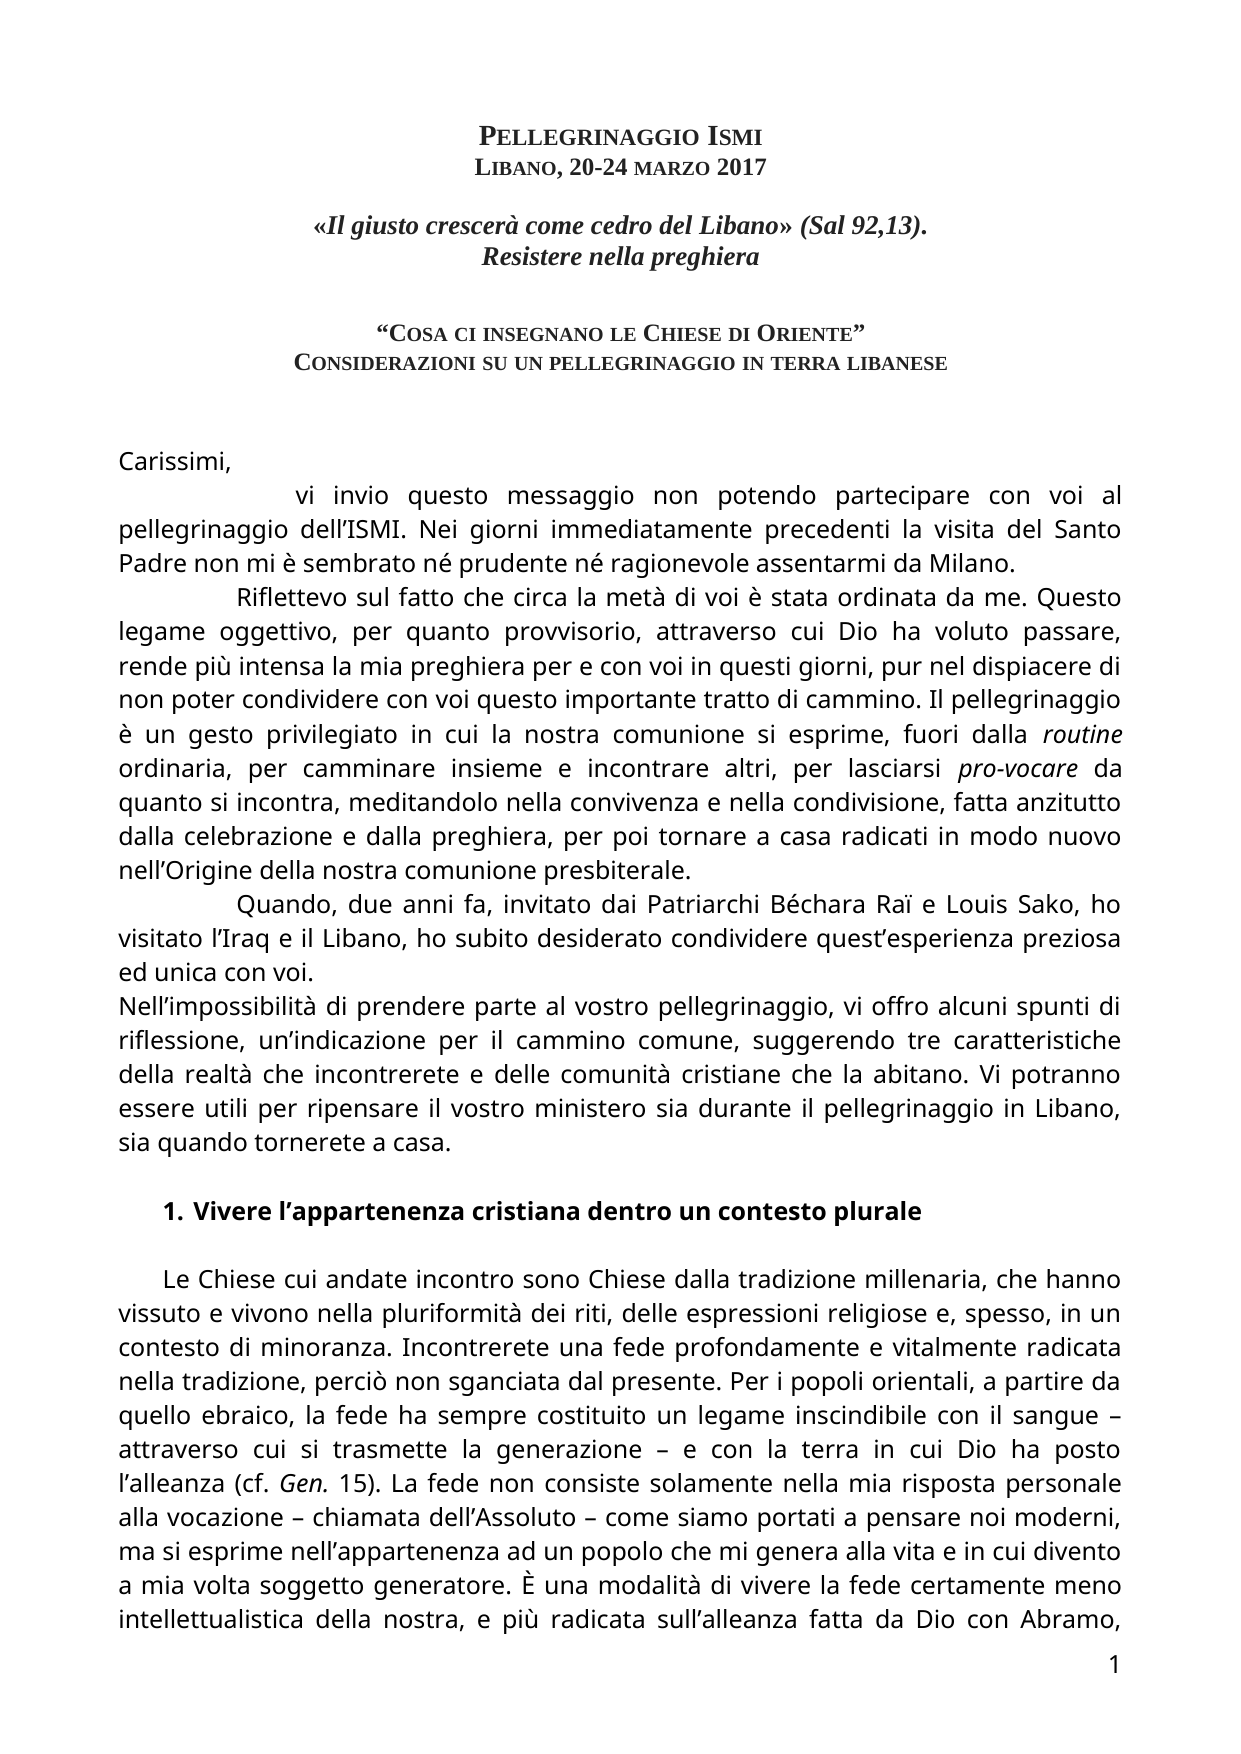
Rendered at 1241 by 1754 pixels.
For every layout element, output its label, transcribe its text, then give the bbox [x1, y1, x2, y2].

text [118, 1261, 1123, 1636]
text Carissimi, [118, 444, 1123, 478]
text Resistere nella preghiera [118, 240, 1123, 271]
text Considerazioni su un pellegrinaggio in terra libanese [118, 347, 1123, 376]
text Quando, due anni fa, invitato dai Patriarchi Béchara Raï e Louis Sako, ho visitato l’Iraq e il Libano, ho subito desiderato condividere quest’esperienza preziosa ed unica con voi. [118, 887, 1123, 989]
text vi invio questo messaggio non potendo partecipare con voi al pellegrinaggio dell’ISMI. Nei giorni immediatamente precedenti la visita del Santo Padre non mi è sembrato né prudente né ragionevole assentarmi da Milano. [118, 478, 1123, 580]
list Vivere l’appartenenza cristiana dentro un contesto plurale [162, 1193, 1123, 1227]
text «Il giusto crescerà come cedro del Libano» (Sal 92,13). [118, 209, 1123, 240]
text Riflettevo sul fatto che circa la metà di voi è stata ordinata da me. Questo legame oggettivo, per quanto provvisorio, attraverso cui Dio ha voluto passare, rende più intensa la mia preghiera per e con voi in questi giorni, pur nel dispiacere di non poter condividere con voi questo importante tratto di cammino. Il pellegrinaggio è un gesto privilegiato in cui la nostra comunione si esprime, fuori dalla routine ordinaria, per camminare insieme e incontrare altri, per lasciarsi pro-vocare da quanto si incontra, meditandolo nella convivenza e nella condivisione, fatta anzitutto dalla celebrazione e dalla preghiera, per poi tornare a casa radicati in modo nuovo nell’Origine della nostra comunione presbiterale. [118, 580, 1123, 887]
text Libano, 20-24 marzo 2017 [118, 152, 1123, 180]
text Pellegrinaggio Ismi [118, 118, 1123, 152]
text Nell’impossibilità di prendere parte al vostro pellegrinaggio, vi offro alcuni spunti di riflessione, un’indicazione per il cammino comune, suggerendo tre caratteristiche della realtà che incontrerete e delle comunità cristiane che la abitano. Vi potranno essere utili per ripensare il vostro ministero sia durante il pellegrinaggio in Libano, sia quando tornerete a casa. [118, 989, 1123, 1159]
text “Cosa ci insegnano le Chiese di Oriente” [118, 318, 1123, 347]
